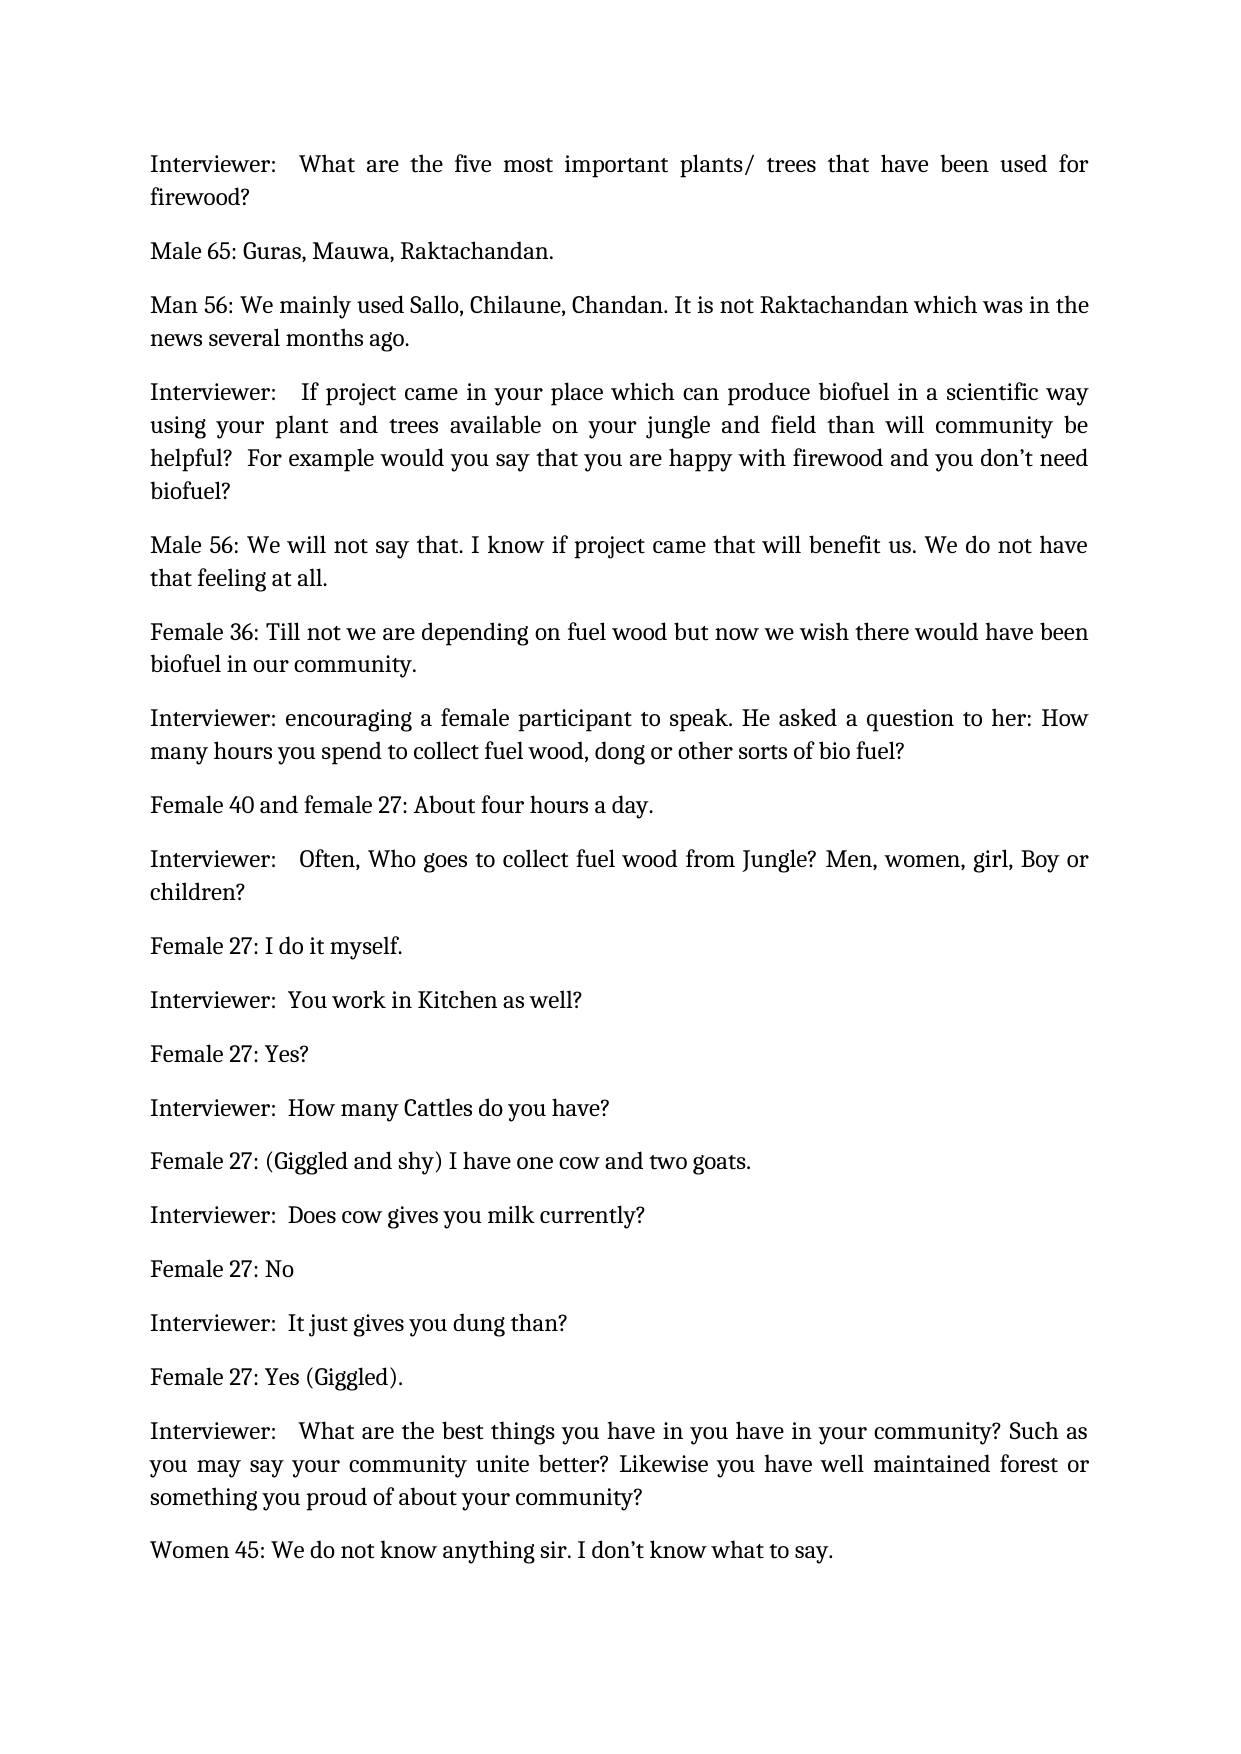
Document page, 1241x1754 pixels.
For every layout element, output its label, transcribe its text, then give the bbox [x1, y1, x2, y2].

text Interviewer: Often, Who goes to collect fuel wood from Jungle? Men, women, girl, Boy or children? [150, 845, 1090, 907]
text Female 27: (Giggled and shy) I have one cow and two goats. [150, 1147, 1090, 1176]
text Interviewer: You work in Kitchen as well? [150, 986, 1090, 1014]
text Female 36: Till not we are depending on fuel wood but now we wish there would have been biofuel in our community. [150, 617, 1090, 679]
text Female 27: No [150, 1255, 1090, 1284]
text Female 27: Yes? [150, 1039, 1090, 1068]
text Interviewer: It just gives you dung than? [150, 1309, 1090, 1338]
text Interviewer: What are the best things you have in you have in your community? Such as you may say your community unite better? Likewise you have well maintained forest or something you proud of about your community? [150, 1417, 1090, 1511]
text Interviewer: What are the five most important plants/ trees that have been used for firewood? [150, 150, 1090, 212]
text Interviewer: How many Cattles do you have? [150, 1093, 1090, 1122]
text Man 56: We mainly used Sallo, Chilaune, Chandan. It is not Raktachandan which was in the news several months ago. [150, 291, 1090, 352]
text Female 40 and female 27: About four hours a day. [150, 791, 1090, 820]
text Interviewer: If project came in your place which can produce biofuel in a scientific way using your plant and trees available on your jungle and field than will community be helpful? For example would you say that you are happy with firewood and you don’t need biofuel? [150, 378, 1090, 505]
text Male 65: Guras, Mauwa, Raktachandan. [150, 237, 1090, 266]
text Interviewer: Does cow gives you milk currently? [150, 1201, 1090, 1230]
text Women 45: We do not know anything sir. I don’t know what to say. [150, 1536, 1090, 1565]
text Female 27: I do it myself. [150, 932, 1090, 961]
text Female 27: Yes (Giggled). [150, 1363, 1090, 1391]
text Male 56: We will not say that. I know if project came that will benefit us. We do not have that feeling at all. [150, 531, 1090, 592]
text Interviewer: encouraging a female participant to speak. He asked a question to her: How many hours you spend to collect fuel wood, dong or other sorts of bio fuel? [150, 704, 1090, 766]
